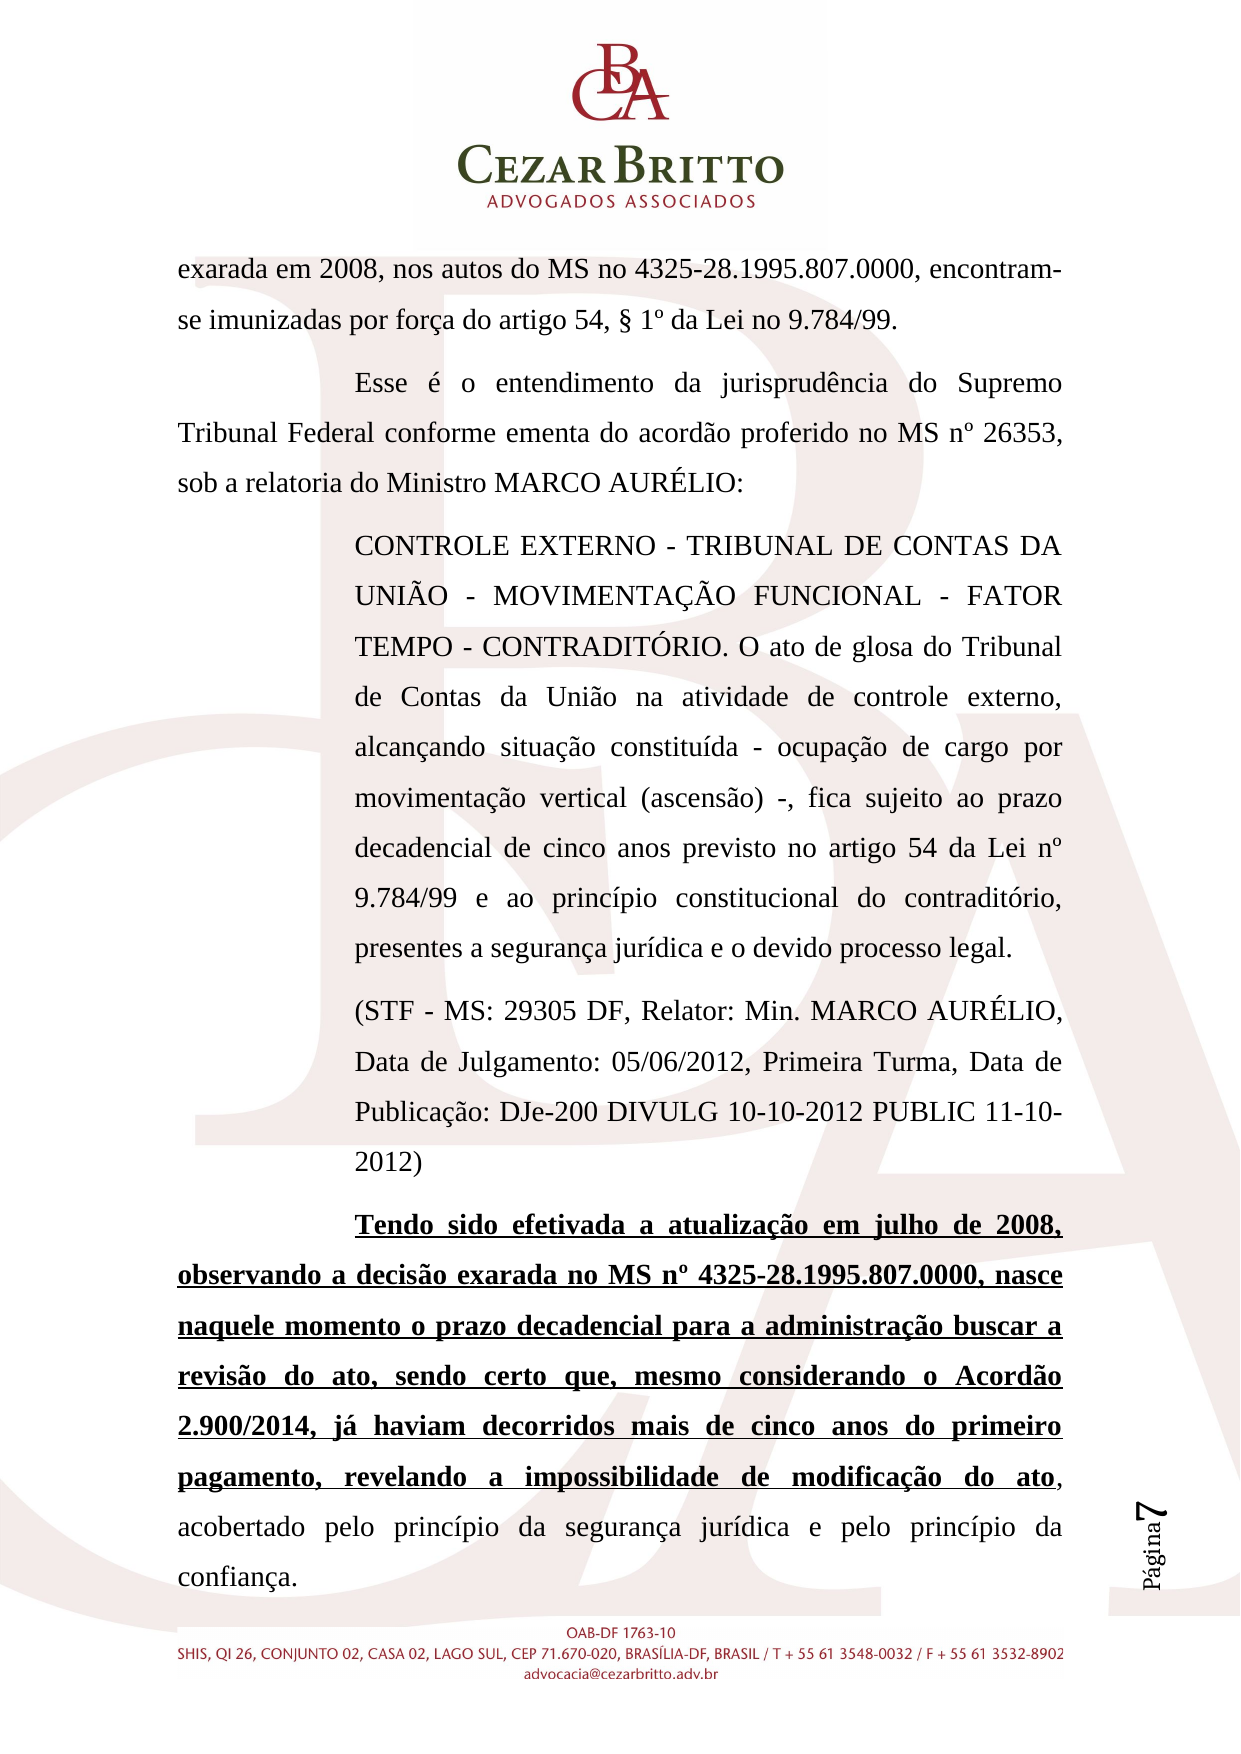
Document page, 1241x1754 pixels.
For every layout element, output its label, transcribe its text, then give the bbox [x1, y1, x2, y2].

text Esse é o entendimento da jurisprudência do Supremo Tribunal Federal conforme ementa do acordão proferido no MS nº 26353, sob a relatoria do Ministro MARCO AURÉLIO: [177, 365, 1063, 499]
text Tendo sido efetivada a atualização em julho de 2008, observando a decisão exarada no MS nº 4325-28.1995.807.0000, nasce naquele momento o prazo decadencial para a administração buscar a revisão do ato, sendo certo que, mesmo considerando o Acordão 2.900/2014, já haviam decorridos mais de cinco anos do primeiro pagamento, revelando a impossibilidade de modificação do ato, acobertado pelo princípio da segurança jurídica e pelo princípio da confiança. [177, 1439, 1063, 1593]
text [177, 252, 1063, 335]
text (STF - MS: 29305 DF, Relator: Min. MARCO AURÉLIO, Data de Julgamento: 05/06/2012, Primeira Turma, Data de Publicação: DJe-200 DIVULG 10-10-2012 PUBLIC 11-10-2012) [354, 993, 1063, 1178]
text Tendo sido efetivada a atualização em julho de 2008, observando a decisão exarada no MS nº 4325-28.1995.807.0000, nasce naquele momento o prazo decadencial para a administração buscar a revisão do ato, sendo certo que, mesmo considerando o Acordão 2.900/2014, já haviam decorridos mais de cinco anos do primeiro pagamento, revelando a impossibilidade de modificação do ato, acobertado pelo princípio da segurança jurídica e pelo princípio da confiança. [177, 1388, 1063, 1438]
text Tendo sido efetivada a atualização em julho de 2008, observando a decisão exarada no MS nº 4325-28.1995.807.0000, nasce naquele momento o prazo decadencial para a administração buscar a revisão do ato, sendo certo que, mesmo considerando o Acordão 2.900/2014, já haviam decorridos mais de cinco anos do primeiro pagamento, revelando a impossibilidade de modificação do ato, acobertado pelo princípio da segurança jurídica e pelo princípio da confiança. [177, 1207, 1063, 1286]
text Tendo sido efetivada a atualização em julho de 2008, observando a decisão exarada no MS nº 4325-28.1995.807.0000, nasce naquele momento o prazo decadencial para a administração buscar a revisão do ato, sendo certo que, mesmo considerando o Acordão 2.900/2014, já haviam decorridos mais de cinco anos do primeiro pagamento, revelando a impossibilidade de modificação do ato, acobertado pelo princípio da segurança jurídica e pelo princípio da confiança. [177, 1338, 1063, 1387]
picture [0, 0, 1241, 1754]
text Tendo sido efetivada a atualização em julho de 2008, observando a decisão exarada no MS nº 4325-28.1995.807.0000, nasce naquele momento o prazo decadencial para a administração buscar a revisão do ato, sendo certo que, mesmo considerando o Acordão 2.900/2014, já haviam decorridos mais de cinco anos do primeiro pagamento, revelando a impossibilidade de modificação do ato, acobertado pelo princípio da segurança jurídica e pelo princípio da confiança. [177, 1288, 1063, 1337]
text CONTROLE EXTERNO - TRIBUNAL DE CONTAS DA UNIÃO - MOVIMENTAÇÃO FUNCIONAL - FATOR TEMPO - CONTRADITÓRIO. O ato de glosa do Tribunal de Contas da União na atividade de controle externo, alcançando situação constituída - ocupação de cargo por movimentação vertical (ascensão) -, fica sujeito ao prazo decadencial de cinco anos previsto no artigo 54 da Lei nº 9.784/99 e ao princípio constitucional do contraditório, presentes a segurança jurídica e o devido processo legal. [354, 528, 1063, 964]
